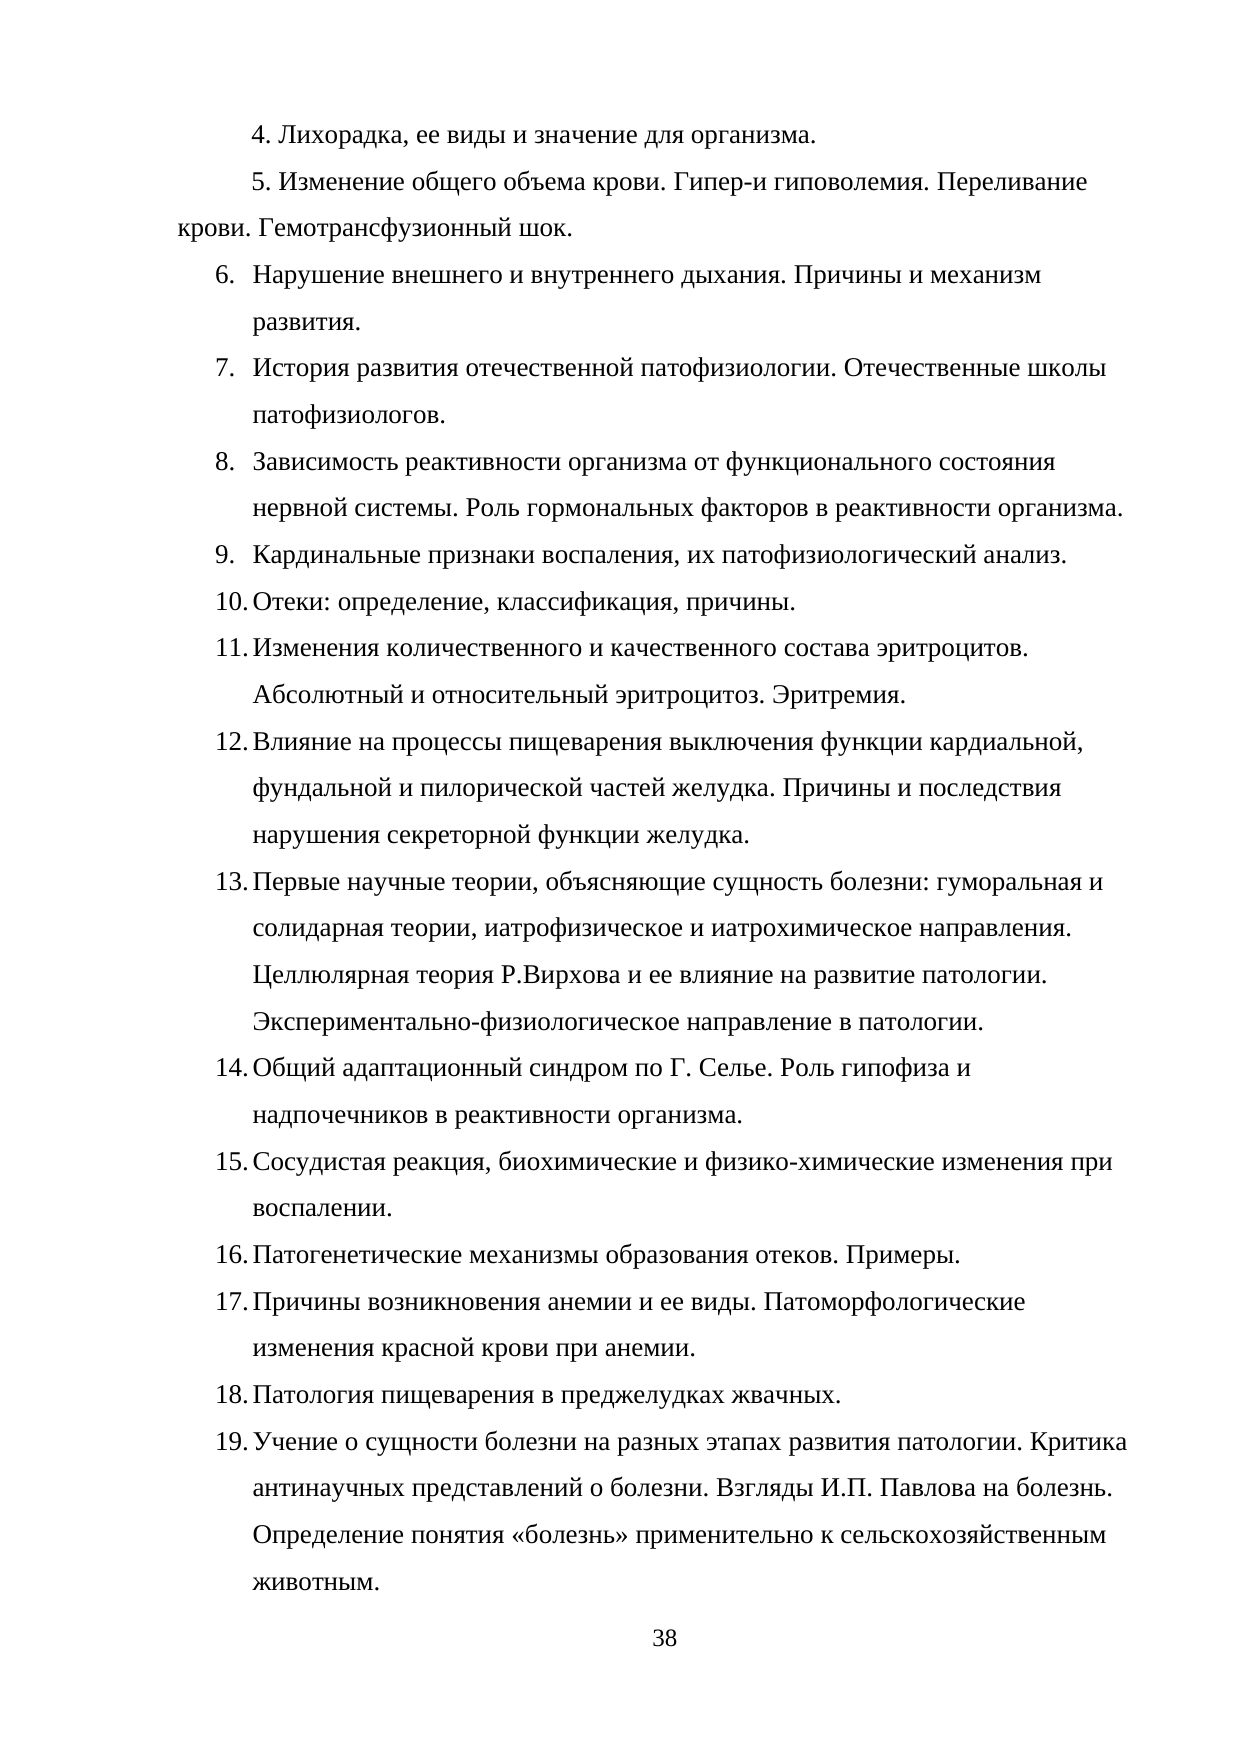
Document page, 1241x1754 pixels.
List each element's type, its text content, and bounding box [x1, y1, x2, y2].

text 4. Лихорадка, ее виды и значение для организма. [177, 118, 1152, 149]
list Зависимость реактивности организма от функционального состояния нервной системы. Роль гормональных факторов в реактивности организма. [215, 445, 1152, 523]
list Изменения количественного и качественного состава эритроцитов. Абсолютный и относительный эритроцитоз. Эритремия. [215, 631, 1152, 709]
list Сосудистая реакция, биохимические и физико-химические изменения при воспалении. [215, 1145, 1152, 1223]
text 5. Изменение общего объема крови. Гипер-и гиповолемия. Переливание крови. Гемотрансфузионный шок. [177, 165, 1152, 243]
list История развития отечественной патофизиологии. Отечественные школы патофизиологов. [215, 351, 1152, 429]
list Патология пищеварения в преджелудках жвачных. [215, 1378, 1152, 1409]
list Первые научные теории, объясняющие сущность болезни: гуморальная и солидарная теории, иатрофизическое и иатрохимическое направления. Целлюлярная теория Р.Вирхова и ее влияние на развитие патологии. Экспериментально-физиологическое направление в патологии. [215, 865, 1152, 1036]
list Общий адаптационный синдром по Г. Селье. Роль гипофиза и надпочечников в реактивности организма. [215, 1051, 1152, 1129]
list Причины возникновения анемии и ее виды. Патоморфологические изменения красной крови при анемии. [215, 1285, 1152, 1363]
list Влияние на процессы пищеварения выключения функции кардиальной, фундальной и пилорической частей желудка. Причины и последствия нарушения секреторной функции желудка. [215, 725, 1152, 849]
list Патогенетические механизмы образования отеков. Примеры. [215, 1238, 1152, 1269]
list Учение о сущности болезни на разных этапах развития патологии. Критика антинаучных представлений о болезни. Взгляды И.П. Павлова на болезнь. Определение понятия «болезнь» применительно к сельскохозяйственным животным. [215, 1425, 1152, 1596]
list Нарушение внешнего и внутреннего дыхания. Причины и механизм развития. [215, 258, 1152, 336]
list Отеки: определение, классификация, причины. [215, 585, 1152, 616]
list Кардинальные признаки воспаления, их патофизиологический анализ. [215, 538, 1152, 569]
